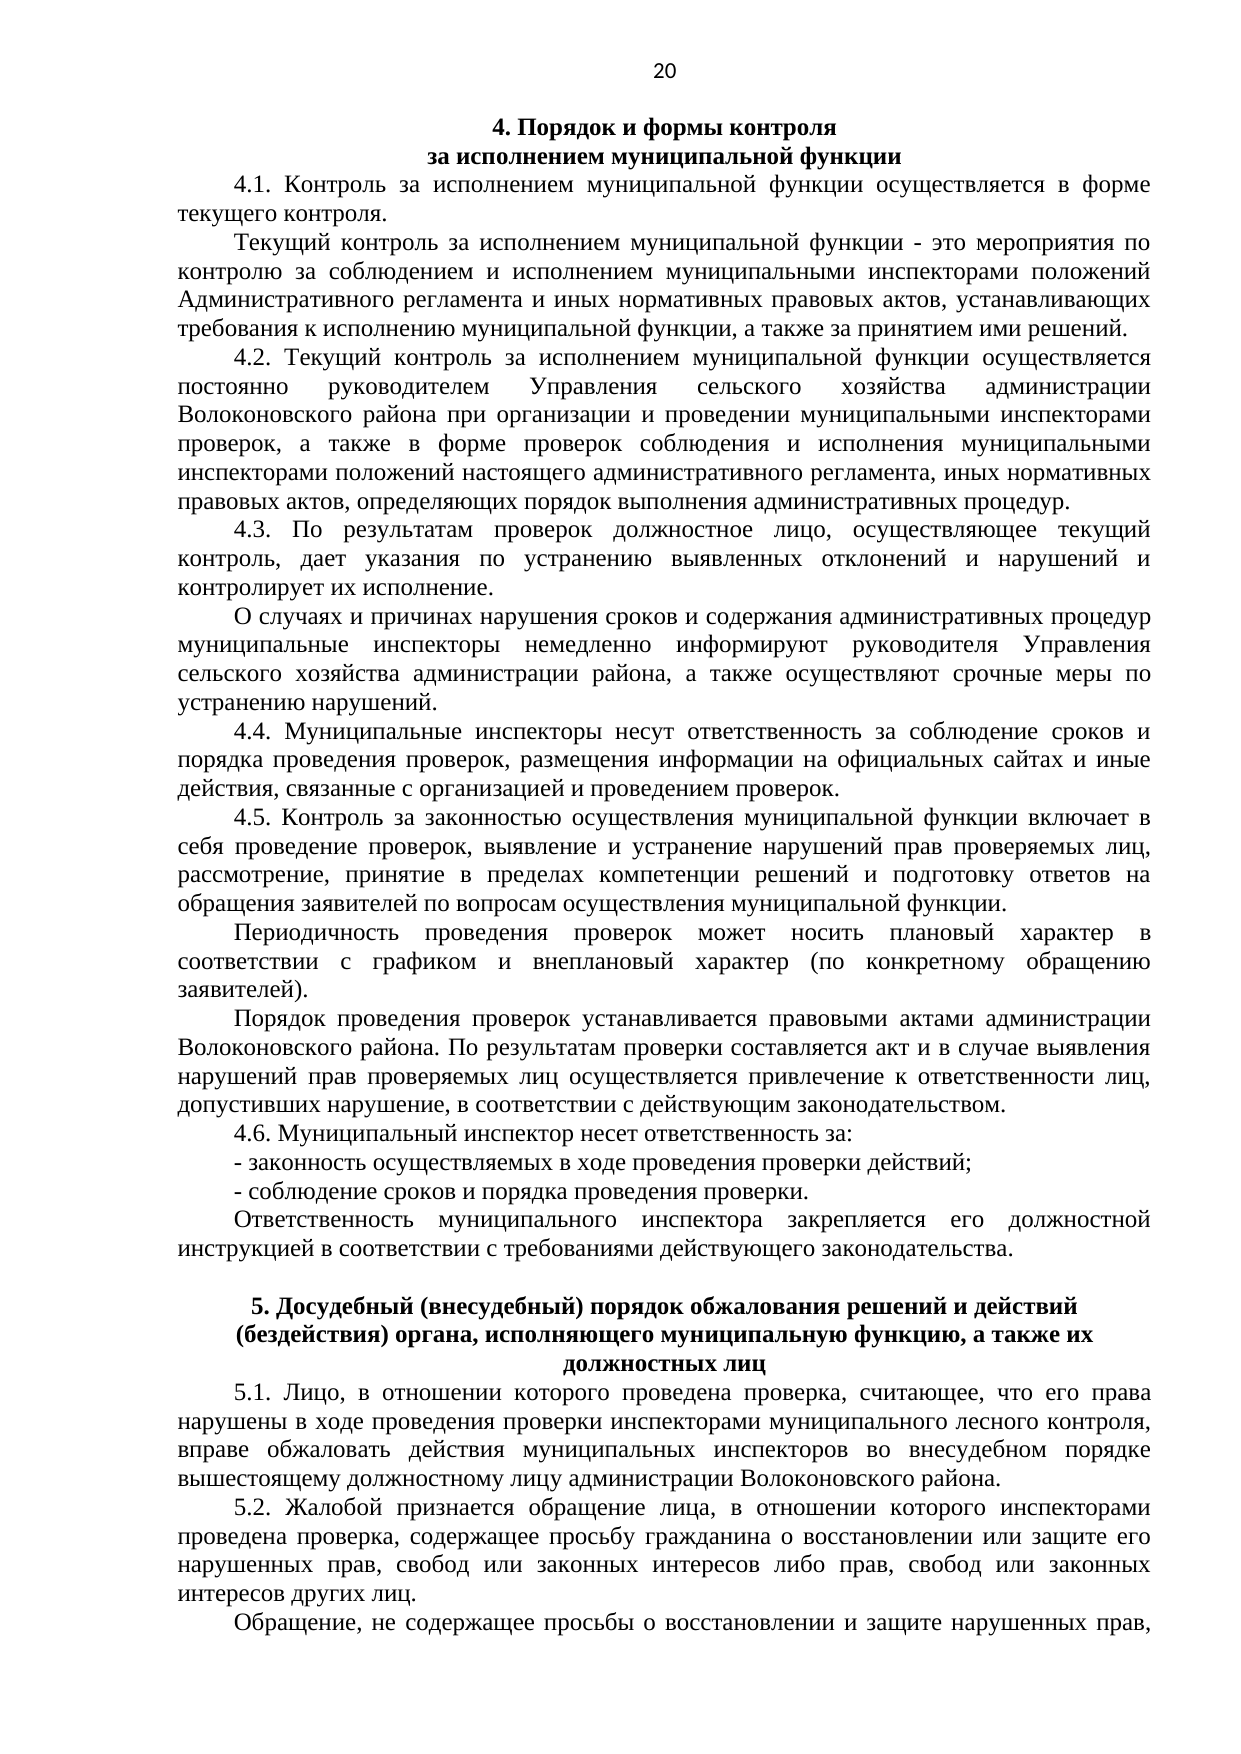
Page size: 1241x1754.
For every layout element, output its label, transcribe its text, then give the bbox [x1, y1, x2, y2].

text Периодичность проведения проверок может носить плановый характер в соответствии с графиком и внеплановый характер (по конкретному обращению заявителей). [177, 917, 1152, 1003]
text Текущий контроль за исполнением муниципальной функции - это мероприятия по контролю за соблюдением и исполнением муниципальными инспекторами положений Административного регламента и иных нормативных правовых актов, устанавливающих требования к исполнению муниципальной функции, а также за принятием ими решений. [177, 227, 1152, 342]
text 4.2. Текущий контроль за исполнением муниципальной функции осуществляется постоянно руководителем Управления сельского хозяйства администрации Волоконовского района при организации и проведении муниципальными инспекторами проверок, а также в форме проверок соблюдения и исполнения муниципальными инспекторами положений настоящего административного регламента, иных нормативных правовых актов, определяющих порядок выполнения административных процедур. [177, 342, 1152, 514]
text 5. Досудебный (внесудебный) порядок обжалования решений и действий (бездействия) органа, исполняющего муниципальную функцию, а также их должностных лиц [177, 1291, 1152, 1377]
text 4. Порядок и формы контроля [177, 112, 1152, 141]
text 5.2. Жалобой признается обращение лица, в отношении которого инспекторами проведена проверка, содержащее просьбу гражданина о восстановлении или защите его нарушенных прав, свобод или законных интересов либо прав, свобод или законных интересов других лиц. [177, 1492, 1152, 1607]
text за исполнением муниципальной функции [177, 141, 1152, 169]
text Порядок проведения проверок устанавливается правовыми актами администрации Волоконовского района. По результатам проверки составляется акт и в случае выявления нарушений прав проверяемых лиц осуществляется привлечение к ответственности лиц, допустивших нарушение, в соответствии с действующим законодательством. [177, 1003, 1152, 1118]
text 4.1. Контроль за исполнением муниципальной функции осуществляется в форме текущего контроля. [177, 169, 1152, 227]
text 4.4. Муниципальные инспекторы несут ответственность за соблюдение сроков и порядка проведения проверок, размещения информации на официальных сайтах и иные действия, связанные с организацией и проведением проверок. [177, 716, 1152, 802]
text - соблюдение сроков и порядка проведения проверки. [177, 1176, 1152, 1204]
text 4.6. Муниципальный инспектор несет ответственность за: [177, 1118, 1152, 1147]
text 4.3. По результатам проверок должностное лицо, осуществляющее текущий контроль, дает указания по устранению выявленных отклонений и нарушений и контролирует их исполнение. [177, 514, 1152, 601]
text Ответственность муниципального инспектора закрепляется его должностной инструкцией в соответствии с требованиями действующего законодательства. [177, 1204, 1152, 1262]
text О случаях и причинах нарушения сроков и содержания административных процедур муниципальные инспекторы немедленно информируют руководителя Управления сельского хозяйства администрации района, а также осуществляют срочные меры по устранению нарушений. [177, 601, 1152, 716]
text - законность осуществляемых в ходе проведения проверки действий; [177, 1147, 1152, 1176]
text 4.5. Контроль за законностью осуществления муниципальной функции включает в себя проведение проверок, выявление и устранение нарушений прав проверяемых лиц, рассмотрение, принятие в пределах компетенции решений и подготовку ответов на обращения заявителей по вопросам осуществления муниципальной функции. [177, 802, 1152, 917]
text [177, 1607, 1152, 1636]
text 5.1. Лицо, в отношении которого проведена проверка, считающее, что его права нарушены в ходе проведения проверки инспекторами муниципального лесного контроля, вправе обжаловать действия муниципальных инспекторов во внесудебном порядке вышестоящему должностному лицу администрации Волоконовского района. [177, 1377, 1152, 1492]
